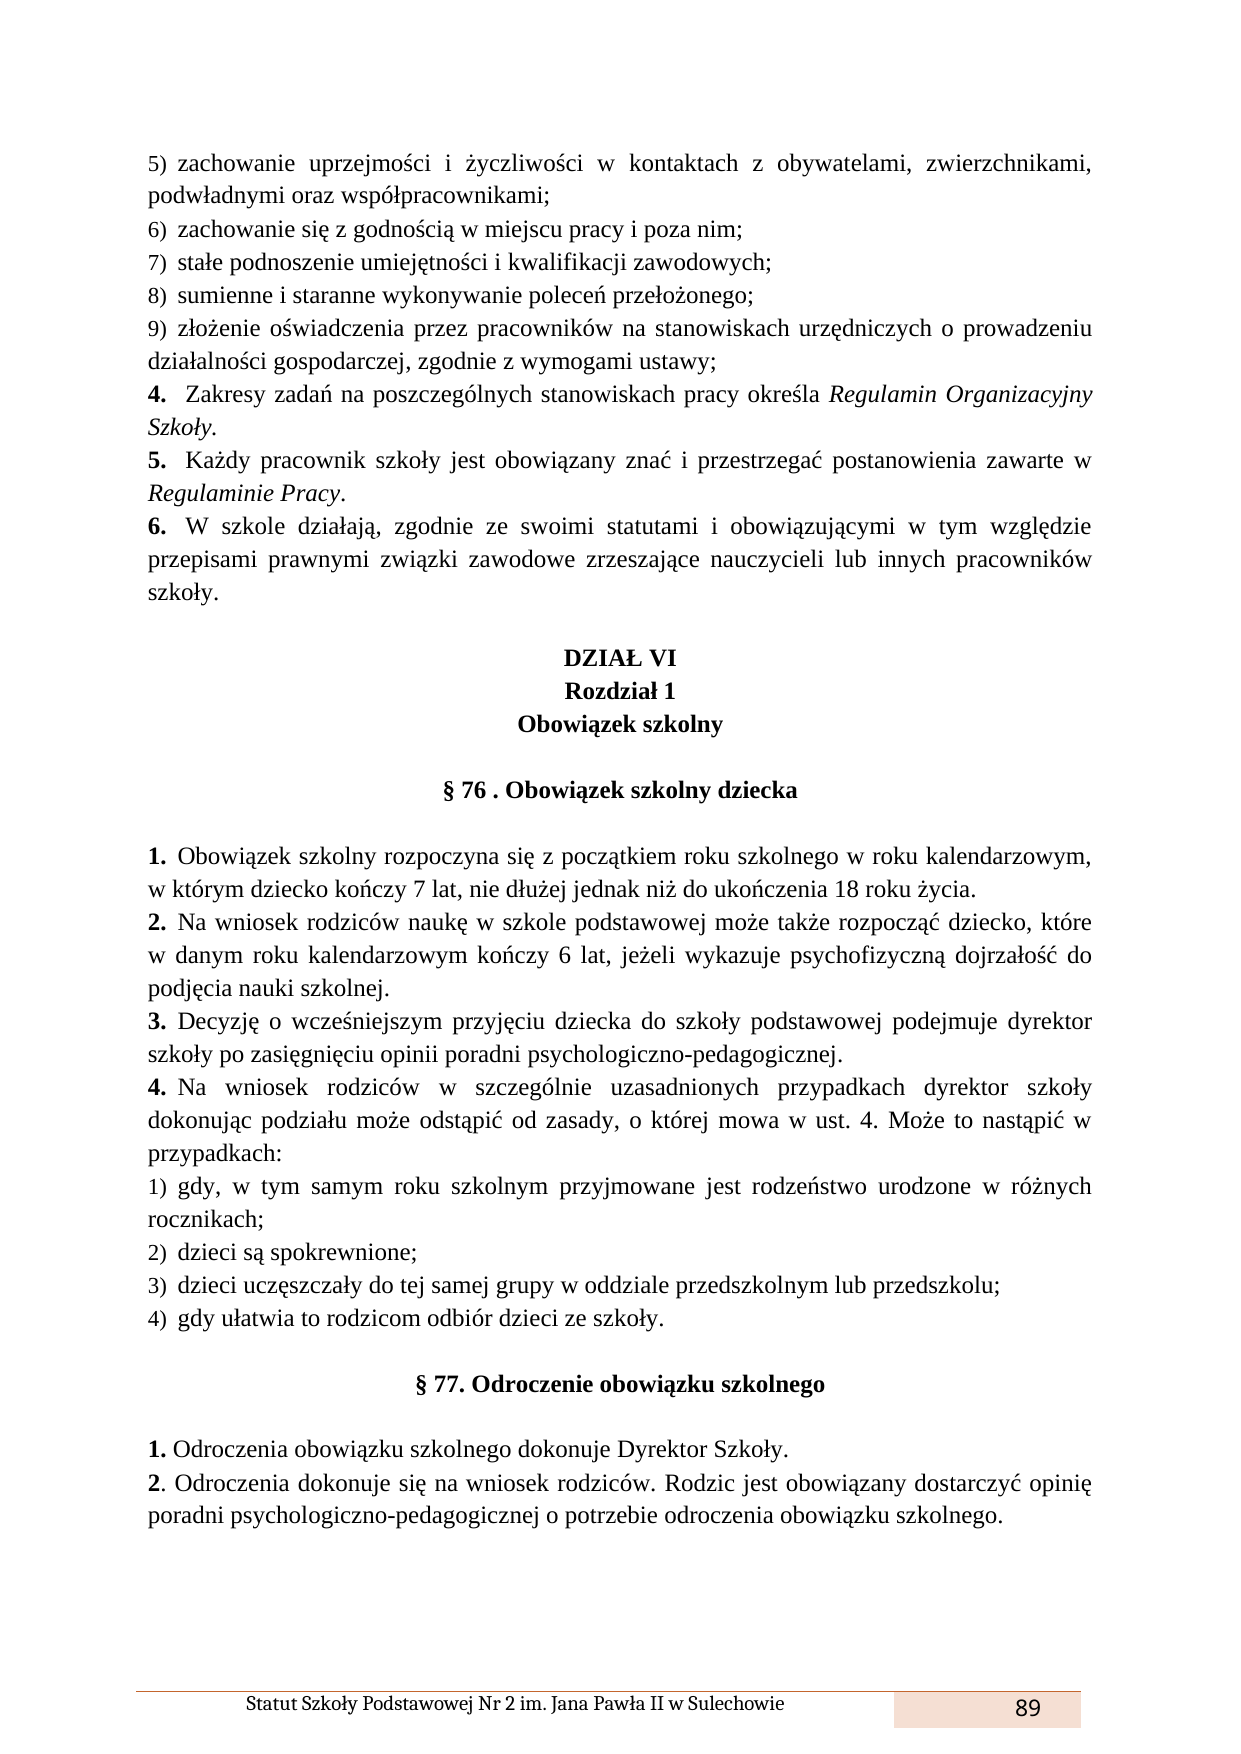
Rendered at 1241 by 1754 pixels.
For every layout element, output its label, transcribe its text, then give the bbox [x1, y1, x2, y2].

list zachowanie uprzejmości i życzliwości w kontaktach z obywatelami, zwierzchnikami, podwładnymi oraz współpracownikami; [148, 148, 1093, 209]
list zachowanie się z godnością w miejscu pracy i poza nim; [148, 214, 1093, 242]
subtitle Rozdział 1 [148, 676, 1093, 705]
list Na wniosek rodziców naukę w szkole podstawowej może także rozpocząć dziecko, które w danym roku kalendarzowym kończy 6 lat, jeżeli wykazuje psychofizyczną dojrzałość do podjęcia nauki szkolnej. [148, 907, 1093, 1002]
list dzieci uczęszczały do tej samej grupy w oddziale przedszkolnym lub przedszkolu; [148, 1270, 1093, 1299]
list Zakresy zadań na poszczególnych stanowiskach pracy określa Regulamin Organizacyjny Szkoły. [148, 379, 1093, 441]
list stałe podnoszenie umiejętności i kwalifikacji zawodowych; [148, 247, 1093, 275]
list złożenie oświadczenia przez pracowników na stanowiskach urzędniczych o prowadzeniu działalności gospodarczej, zgodnie z wymogami ustawy; [148, 313, 1093, 374]
list gdy ułatwia to rodzicom odbiór dzieci ze szkoły. [148, 1303, 1093, 1332]
list gdy, w tym samym roku szkolnym przyjmowane jest rodzeństwo urodzone w różnych rocznikach; [148, 1171, 1093, 1233]
list Decyzję o wcześniejszym przyjęciu dziecka do szkoły podstawowej podejmuje dyrektor szkoły po zasięgnięciu opinii poradni psychologiczno-pedagogicznej. [148, 1006, 1093, 1068]
subtitle DZIAŁ VI [148, 643, 1093, 672]
list W szkole działają, zgodnie ze swoimi statutami i obowiązującymi w tym względzie przepisami prawnymi związki zawodowe zrzeszające nauczycieli lub innych pracowników szkoły. [148, 511, 1093, 606]
subtitle Obowiązek szkolny [148, 709, 1093, 738]
list sumienne i staranne wykonywanie poleceń przełożonego; [148, 280, 1093, 308]
subtitle § 77. Odroczenie obowiązku szkolnego [148, 1369, 1093, 1398]
text 1. Odroczenia obowiązku szkolnego dokonuje Dyrektor Szkoły. [148, 1434, 1093, 1463]
subtitle § 76 . Obowiązek szkolny dziecka [148, 775, 1093, 804]
list dzieci są spokrewnione; [148, 1237, 1093, 1266]
text 2. Odroczenia dokonuje się na wniosek rodziców. Rodzic jest obowiązany dostarczyć opinię poradni psychologiczno-pedagogicznej o potrzebie odroczenia obowiązku szkolnego. [148, 1468, 1093, 1529]
list Na wniosek rodziców w szczególnie uzasadnionych przypadkach dyrektor szkoły dokonując podziału może odstąpić od zasady, o której mowa w ust. 4. Może to nastąpić w przypadkach: [148, 1072, 1093, 1167]
list Każdy pracownik szkoły jest obowiązany znać i przestrzegać postanowienia zawarte w Regulaminie Pracy. [148, 445, 1093, 507]
list Obowiązek szkolny rozpoczyna się z początkiem roku szkolnego w roku kalendarzowym, w którym dziecko kończy 7 lat, nie dłużej jednak niż do ukończenia 18 roku życia. [148, 841, 1093, 903]
